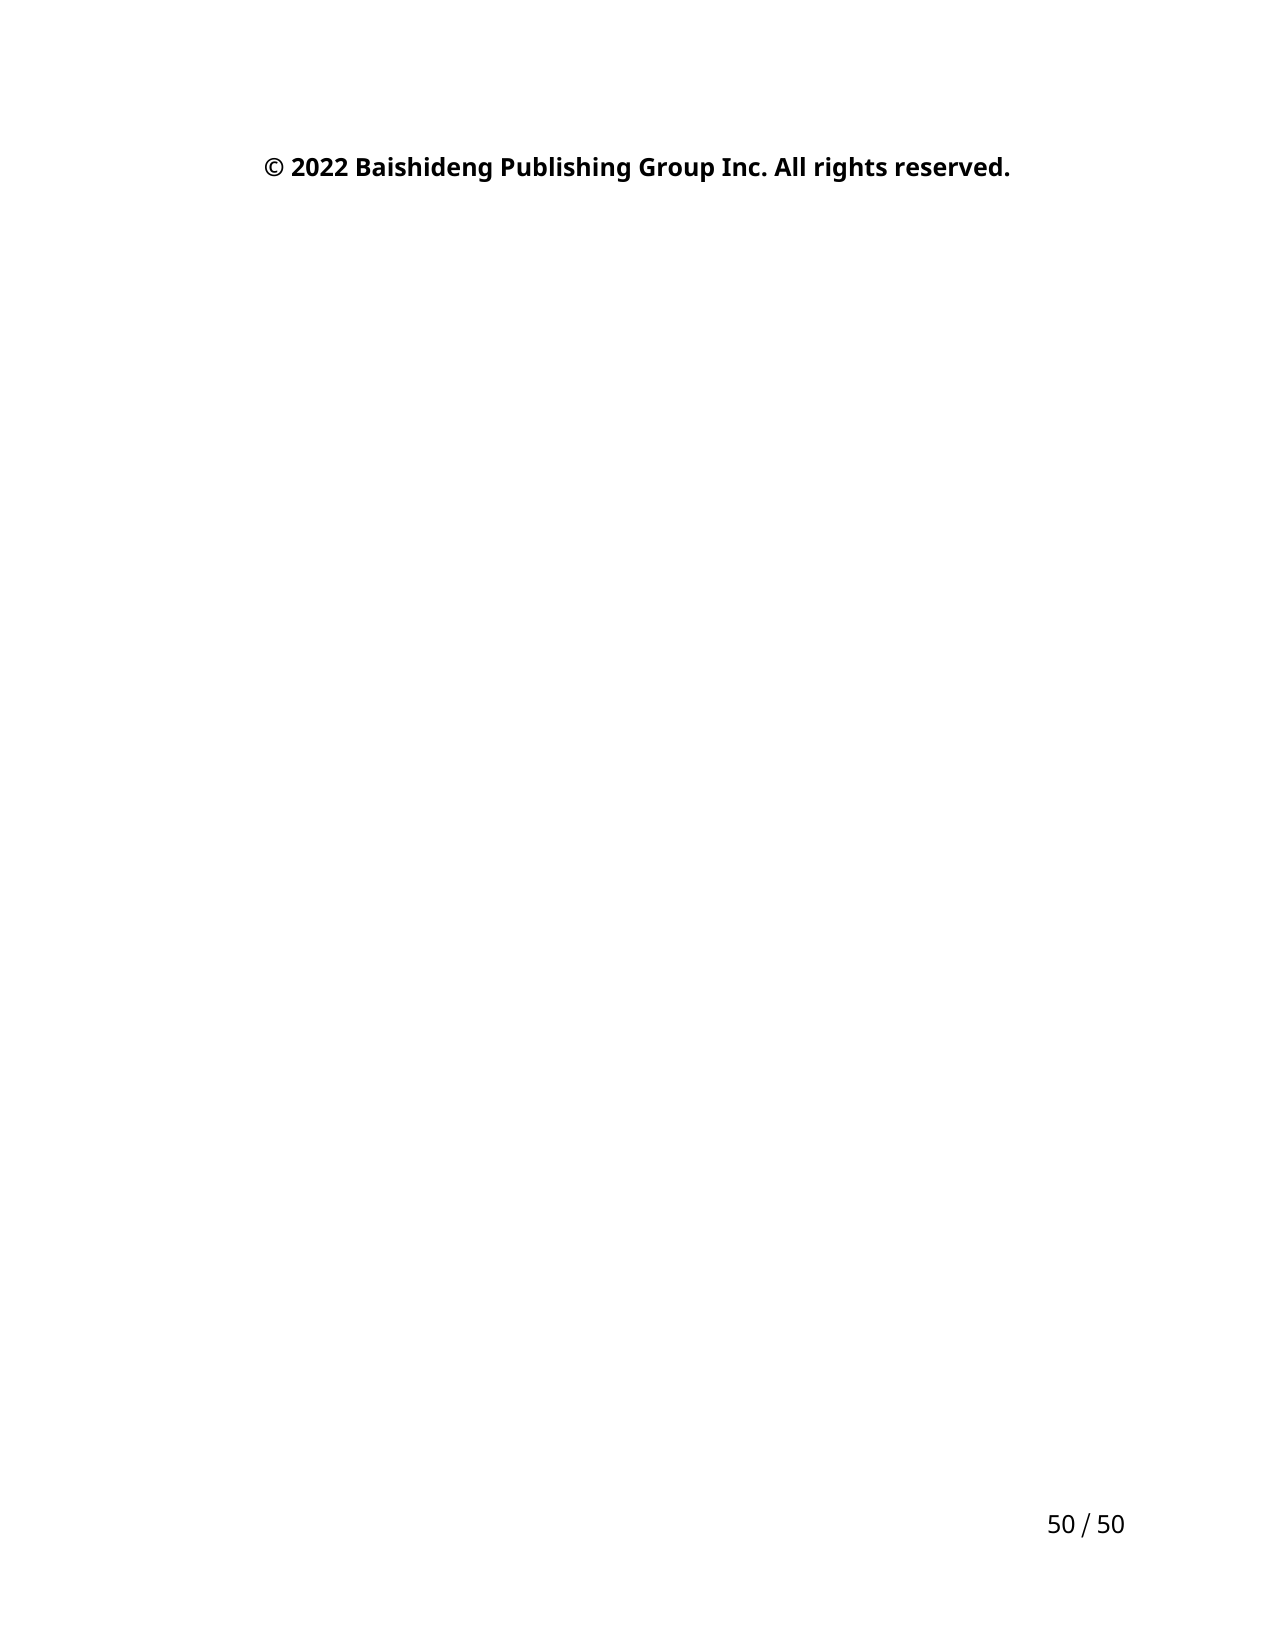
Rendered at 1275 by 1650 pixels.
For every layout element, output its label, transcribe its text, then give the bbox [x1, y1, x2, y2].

text © 2022 Baishideng Publishing Group Inc. All rights reserved. [150, 150, 1125, 184]
